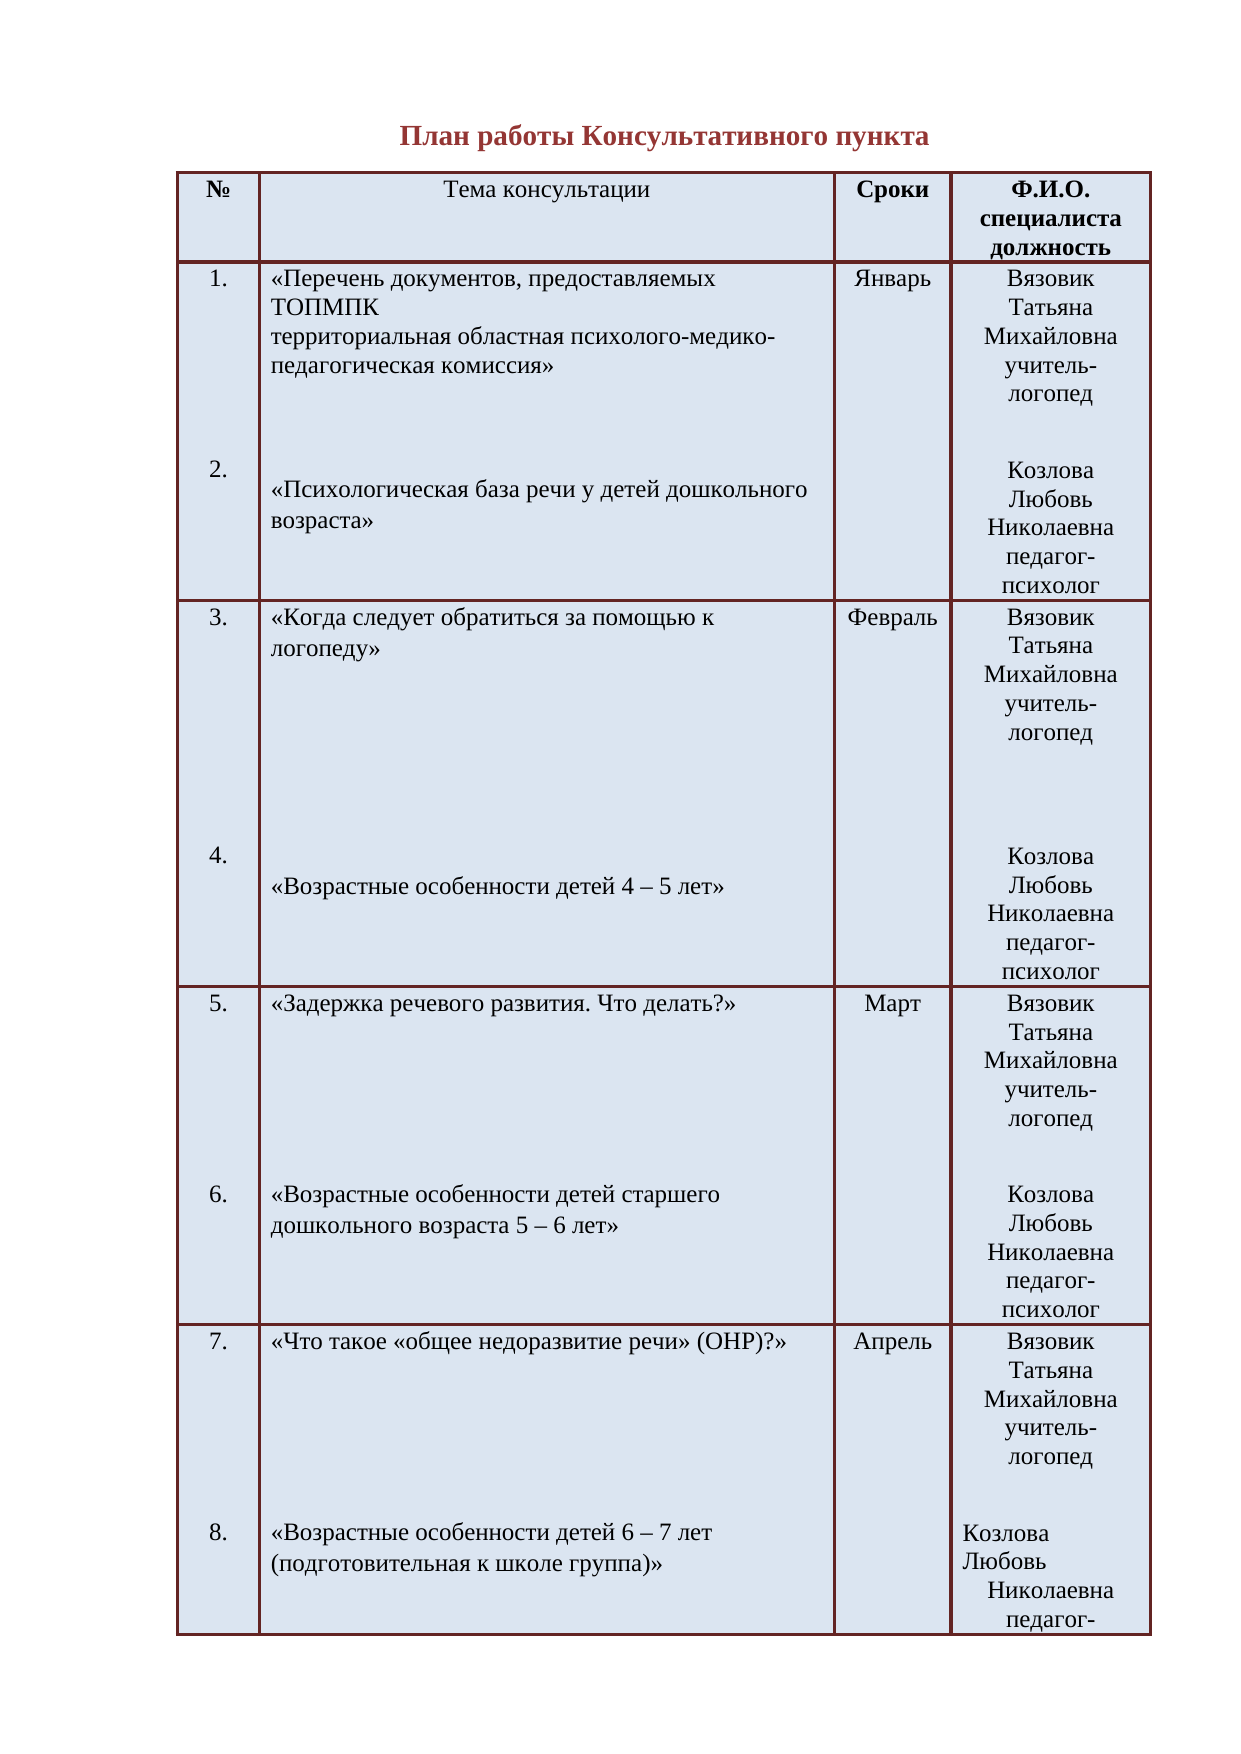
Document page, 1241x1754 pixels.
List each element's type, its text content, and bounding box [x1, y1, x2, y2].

table_cell «Перечень документов, предоставляемых ТОПМПК территориальная областная психолого-медико-педагогическая комиссия» «Психологическая база речи у детей дошкольного возраста» [261, 264, 833, 599]
table_cell Март [836, 988, 949, 1323]
table_header Ф.И.О. специалиста должность [953, 174, 1149, 260]
table_cell Вязовик Татьяна Михайловна учитель-логопед Козлова Любовь Николаевна педагог-психолог [953, 264, 1149, 599]
table_cell 3. 4. [179, 602, 258, 985]
table_cell 7. 8. [179, 1326, 258, 1633]
table_cell Вязовик Татьяна Михайловна учитель-логопед Козлова Любовь Николаевна педагог-психолог [953, 988, 1149, 1323]
table_header Сроки [836, 174, 949, 260]
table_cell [953, 1326, 1149, 1633]
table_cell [261, 1326, 833, 1633]
table_cell 1. 2. [179, 264, 258, 599]
table_cell Январь [836, 264, 949, 599]
table_header № [179, 174, 258, 260]
table_cell «Задержка речевого развития. Что делать?» «Возрастные особенности детей старшего дошкольного возраста 5 – 6 лет» [261, 988, 833, 1323]
table_cell 5. 6. [179, 988, 258, 1323]
table_header Тема консультации [261, 174, 833, 260]
table_cell Апрель [836, 1326, 949, 1633]
table_cell Вязовик Татьяна Михайловна учитель-логопед Козлова Любовь Николаевна педагог-психолог [953, 602, 1149, 985]
table_cell «Когда следует обратиться за помощью к логопеду» «Возрастные особенности детей 4 – 5 лет» [261, 602, 833, 985]
text План работы Консультативного пункта [177, 118, 1152, 152]
table_cell Февраль [836, 602, 949, 985]
